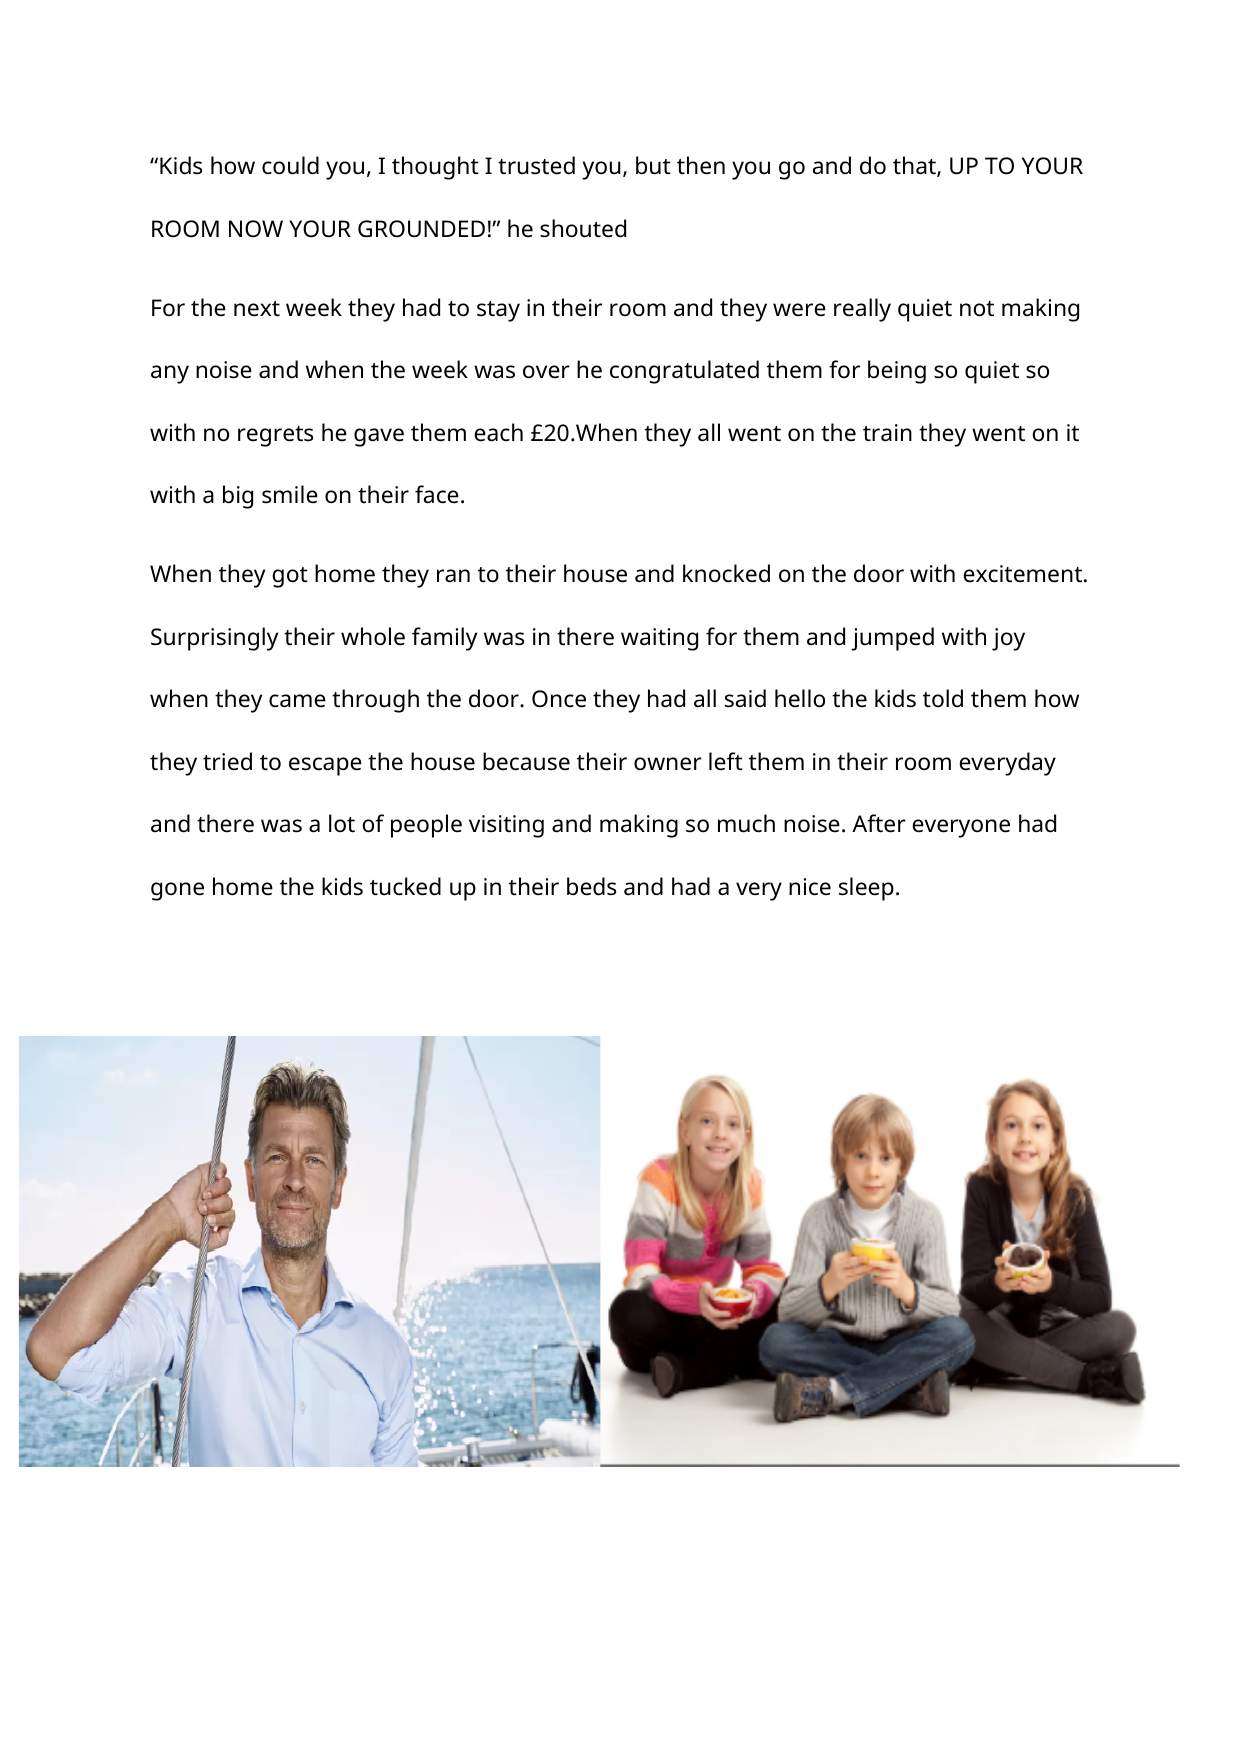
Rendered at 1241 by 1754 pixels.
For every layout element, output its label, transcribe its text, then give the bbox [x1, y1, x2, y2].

picture [18, 1029, 1180, 1467]
text For the next week they had to stay in their room and they were really quiet not making any noise and when the week was over he congratulated them for being so quiet so with no regrets he gave them each £20.When they all went on the train they went on it with a big smile on their face. [150, 292, 1090, 510]
text When they got home they ran to their house and knocked on the door with excitement. Surprisingly their whole family was in there waiting for them and jumped with joy when they came through the door. Once they had all said hello the kids told them how they tried to escape the house because their owner left them in their room everyday and there was a lot of people visiting and making so much noise. After everyone had gone home the kids tucked up in their beds and had a very nice sleep. [150, 558, 1090, 902]
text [150, 150, 1090, 244]
